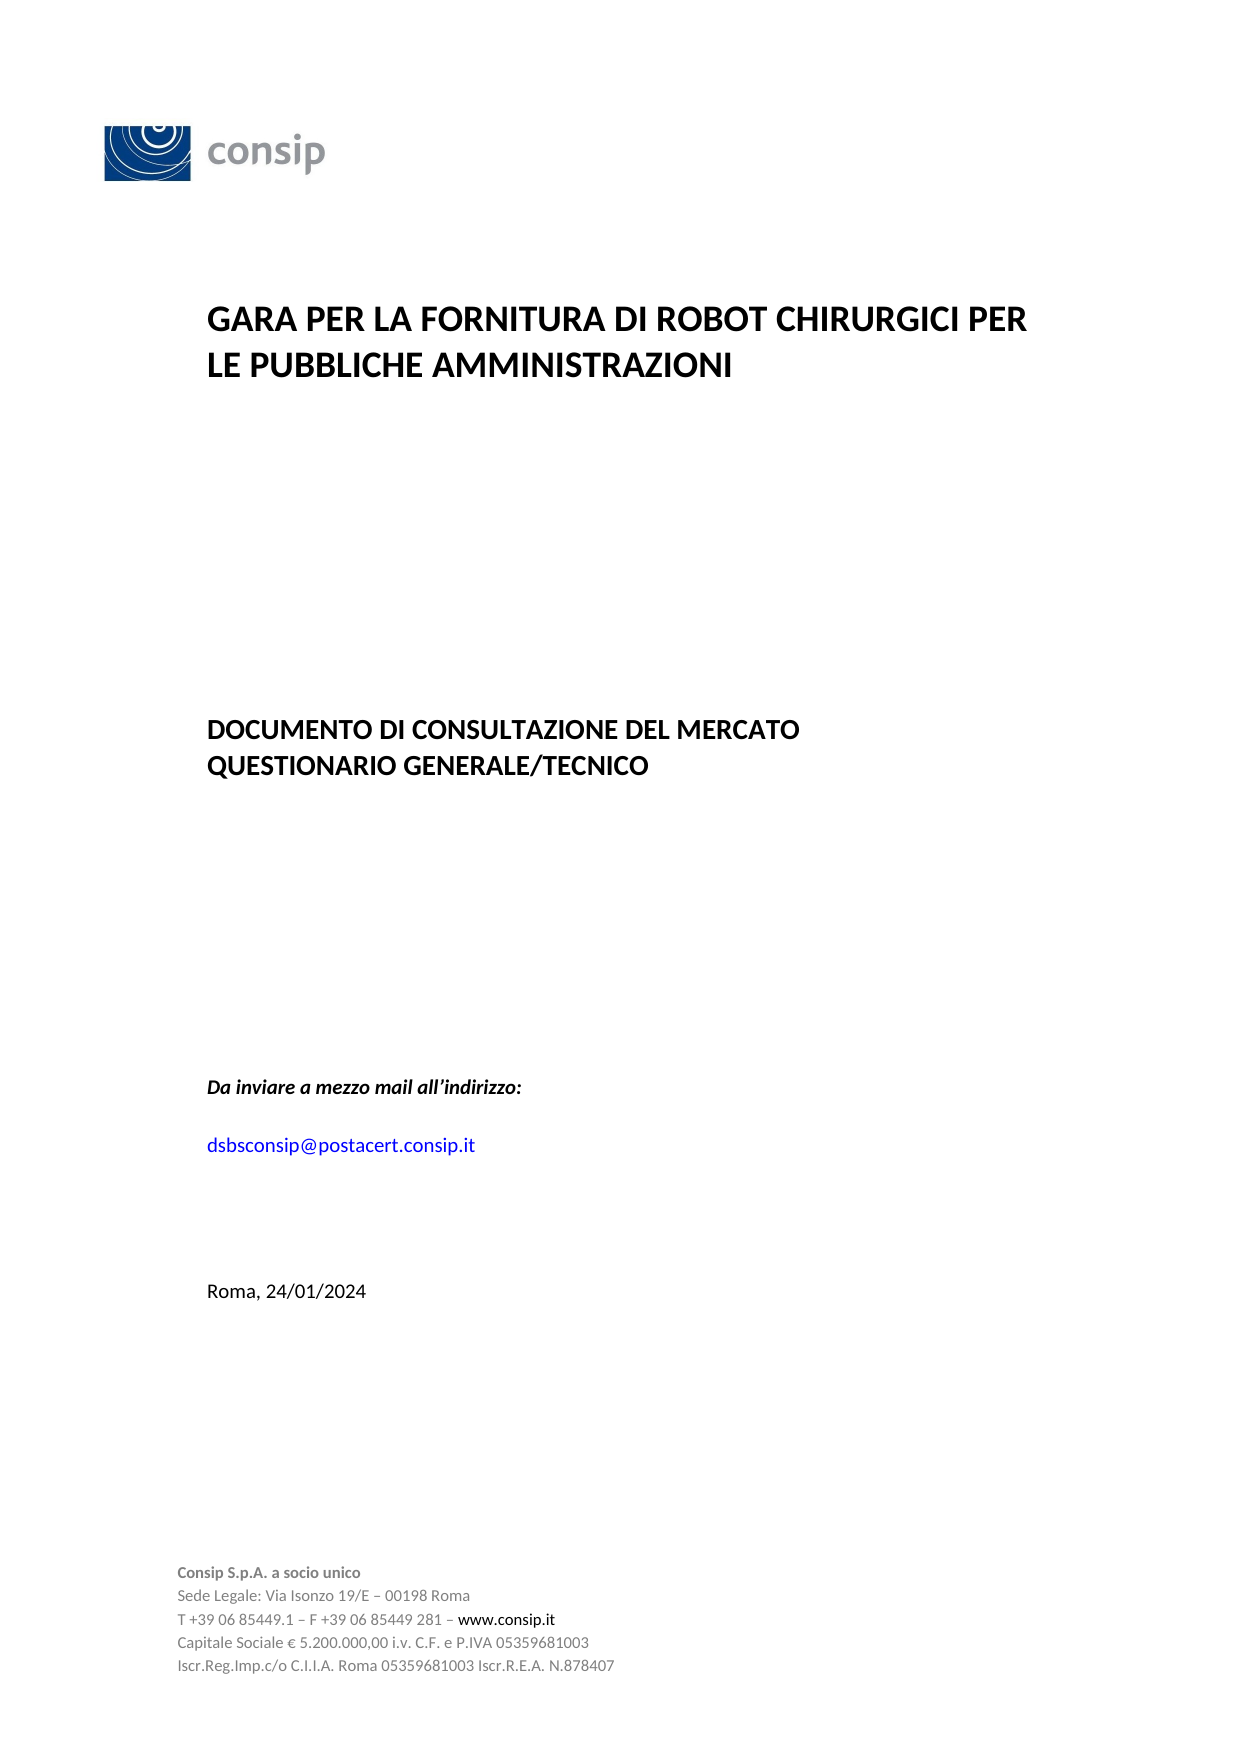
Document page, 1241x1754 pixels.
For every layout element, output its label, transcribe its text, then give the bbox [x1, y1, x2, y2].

text GARA PER LA FORNITURA DI ROBOT CHIRURGICI PER LE PUBBLICHE AMMINISTRAZIONI [207, 295, 1063, 386]
text DOCUMENTO DI CONSULTAZIONE DEL MERCATO [207, 711, 1063, 747]
text Da inviare a mezzo mail all’indirizzo: [207, 1074, 1063, 1100]
text dsbsconsip@postacert.consip.it [207, 1133, 1063, 1158]
text Roma, 24/01/2024 [207, 1278, 1063, 1304]
picture [0, 5, 375, 181]
text QUESTIONARIO GENERALE/TECNICO [207, 747, 1063, 783]
